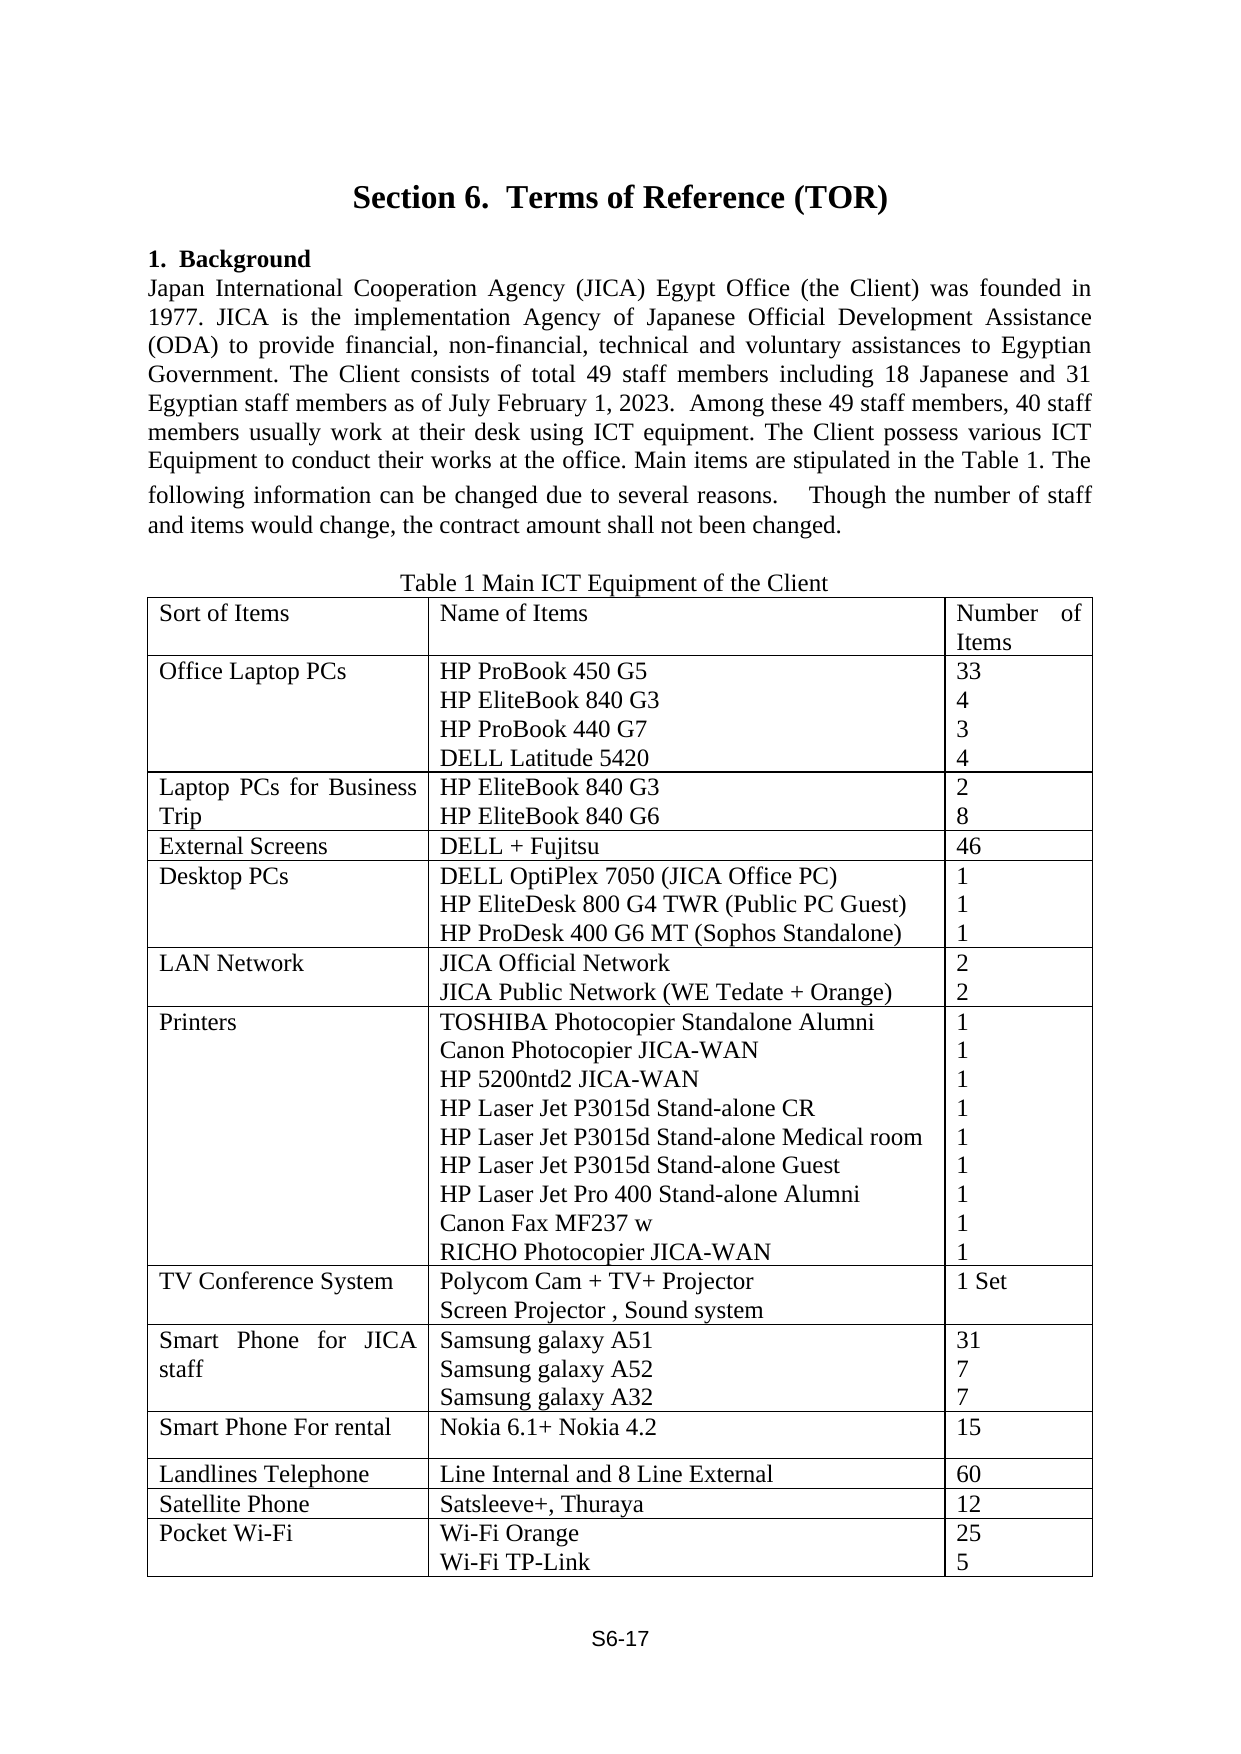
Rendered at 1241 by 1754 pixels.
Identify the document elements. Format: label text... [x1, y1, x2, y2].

table_cell 2 8 [946, 773, 1092, 830]
table_cell LAN Network [148, 948, 428, 1006]
table_cell External Screens [148, 831, 428, 860]
table_cell HP EliteBook 840 G3 HP EliteBook 840 G6 [429, 773, 944, 830]
table_cell Printers [148, 1007, 428, 1265]
table_cell 2 2 [946, 948, 1092, 1006]
table_cell Pocket Wi-Fi [148, 1519, 428, 1576]
table_cell Samsung galaxy A51 Samsung galaxy A52 Samsung galaxy A32 [429, 1325, 944, 1411]
table_cell Polycom Cam + TV+ Projector Screen Projector , Sound system [429, 1266, 944, 1324]
text 1. Background [148, 244, 1092, 273]
table_cell DELL OptiPlex 7050 (JICA Office PC) HP EliteDesk 800 G4 TWR (Public PC Guest) HP ProDesk 400 G6 MT (Sophos Standalone) [429, 861, 944, 947]
table_cell Line Internal and 8 Line External [429, 1459, 944, 1488]
table_cell Office Laptop PCs [148, 656, 428, 771]
table_cell 60 [946, 1459, 1092, 1488]
table_cell Satellite Phone [148, 1489, 428, 1517]
table_cell 1 1 1 1 1 1 1 1 1 [946, 1007, 1092, 1265]
table_cell DELL + Fujitsu [429, 831, 944, 860]
table_cell 1 1 1 [946, 861, 1092, 947]
table_cell 1 Set [946, 1266, 1092, 1324]
table_cell 31 7 7 [946, 1325, 1092, 1411]
table_cell 46 [946, 831, 1092, 860]
table_cell Smart Phone for JICA staff [148, 1325, 428, 1411]
table_cell Landlines Telephone [148, 1459, 428, 1488]
table_cell 25 5 [946, 1519, 1092, 1576]
table_cell Satsleeve+, Thuraya [429, 1489, 944, 1517]
table_header Number of Items [946, 598, 1092, 655]
table_cell TOSHIBA Photocopier Standalone Alumni Canon Photocopier JICA-WAN HP 5200ntd2 JICA-WAN HP Laser Jet P3015d Stand-alone CR HP Laser Jet P3015d Stand-alone Medical room HP Laser Jet P3015d Stand-alone Guest HP Laser Jet Pro 400 Stand-alone Alumni Canon Fax MF237 w RICHO Photocopier JICA-WAN [429, 1007, 944, 1265]
text Table 1 Main ICT Equipment of the Client [148, 568, 1092, 597]
table_cell Laptop PCs for Business Trip [148, 773, 428, 830]
table_cell HP ProBook 450 G5 HP EliteBook 840 G3 HP ProBook 440 G7 DELL Latitude 5420 [429, 656, 944, 771]
table_cell Smart Phone For rental [148, 1412, 428, 1458]
table_header Name of Items [429, 598, 944, 655]
text Japan International Cooperation Agency (JICA) Egypt Office (the Client) was founded in 1977. JICA is the implementation Agency of Japanese Official Development Assistance (ODA) to provide financial, non-financial, technical and voluntary assistances to Egyptian Government. The Client consists of total 49 staff members including 18 Japanese and 31 Egyptian staff members as of July February 1, 2023. Among these 49 staff members, 40 staff members usually work at their desk using ICT equipment. The Client possess various ICT Equipment to conduct their works at the office. Main items are stipulated in the Table 1. The following information can be changed due to several reasons. Though the number of staff and items would change, the contract amount shall not been changed. [148, 273, 1092, 539]
table_cell JICA Official Network JICA Public Network (WE Tedate + Orange) [429, 948, 944, 1006]
table_cell 15 [946, 1412, 1092, 1458]
subtitle Section 6. Terms of Reference (TOR) [148, 177, 1092, 216]
table_cell Wi-Fi Orange Wi-Fi TP-Link [429, 1519, 944, 1576]
table_cell TV Conference System [148, 1266, 428, 1324]
table_cell Nokia 6.1+ Nokia 4.2 [429, 1412, 944, 1458]
table_cell Desktop PCs [148, 861, 428, 947]
table_cell 12 [946, 1489, 1092, 1517]
table_header Sort of Items [148, 598, 428, 655]
table_cell 33 4 3 4 [946, 656, 1092, 771]
